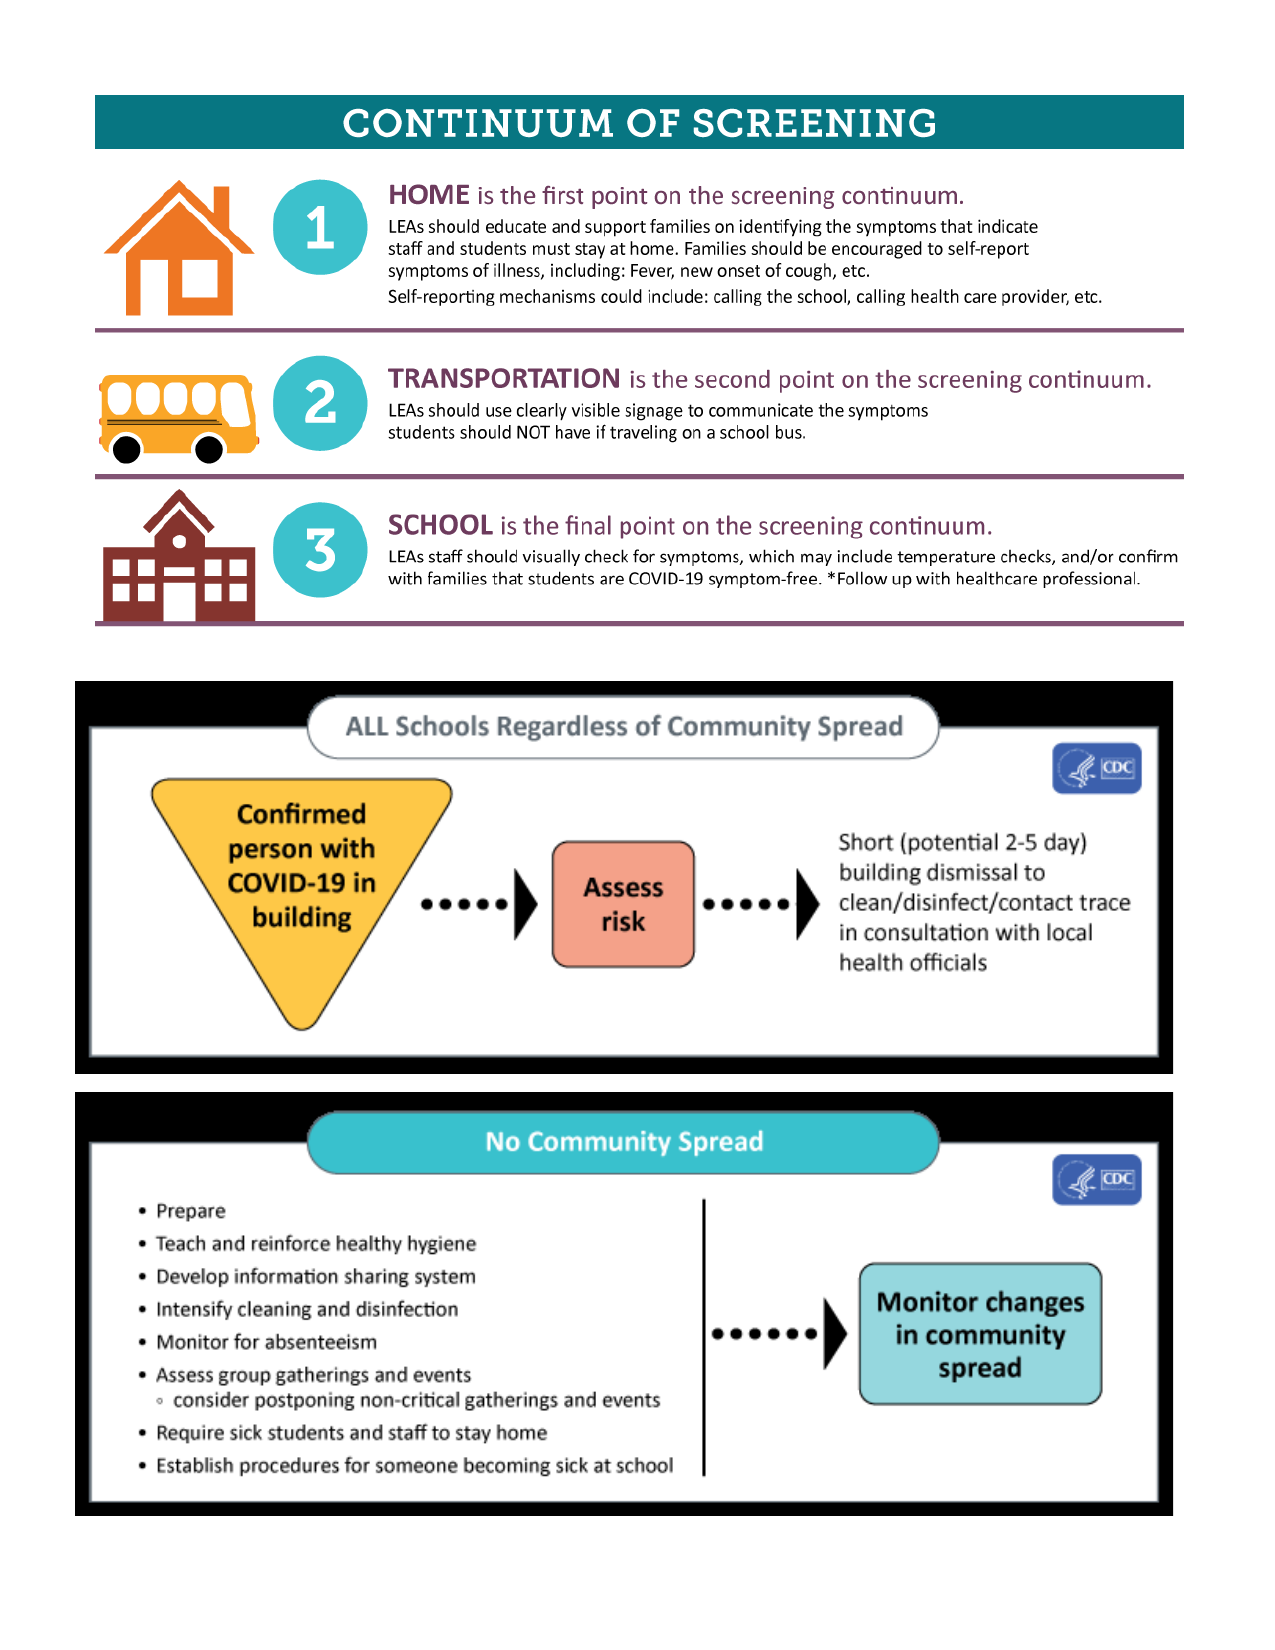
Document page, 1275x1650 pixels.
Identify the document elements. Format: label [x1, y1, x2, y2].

picture [75, 75, 1200, 653]
